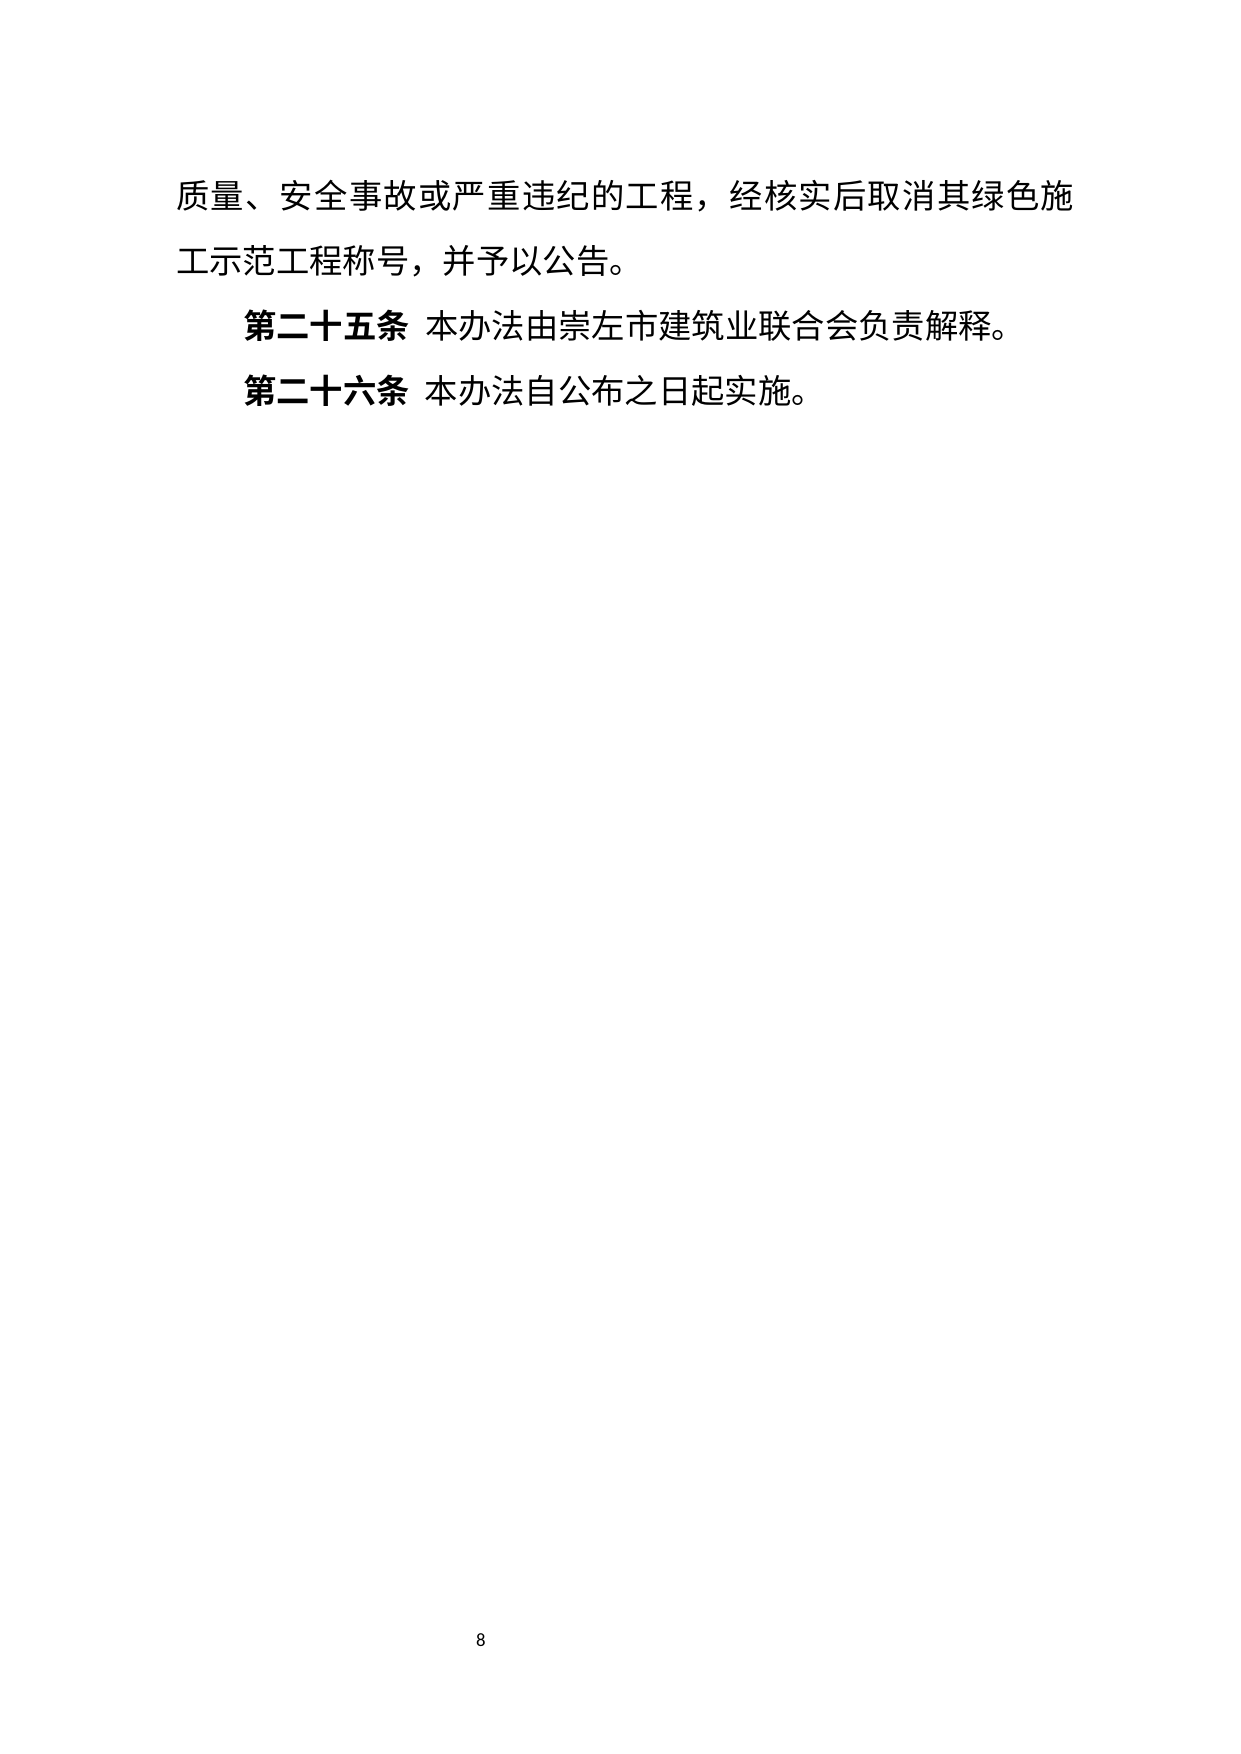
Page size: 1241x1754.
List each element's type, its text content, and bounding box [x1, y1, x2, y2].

text 第二十六条 本办法自公布之日起实施。 [176, 357, 1076, 422]
text 第二十五条 本办法由崇左市建筑业联合会负责解释。 [176, 292, 1076, 357]
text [176, 162, 1075, 292]
